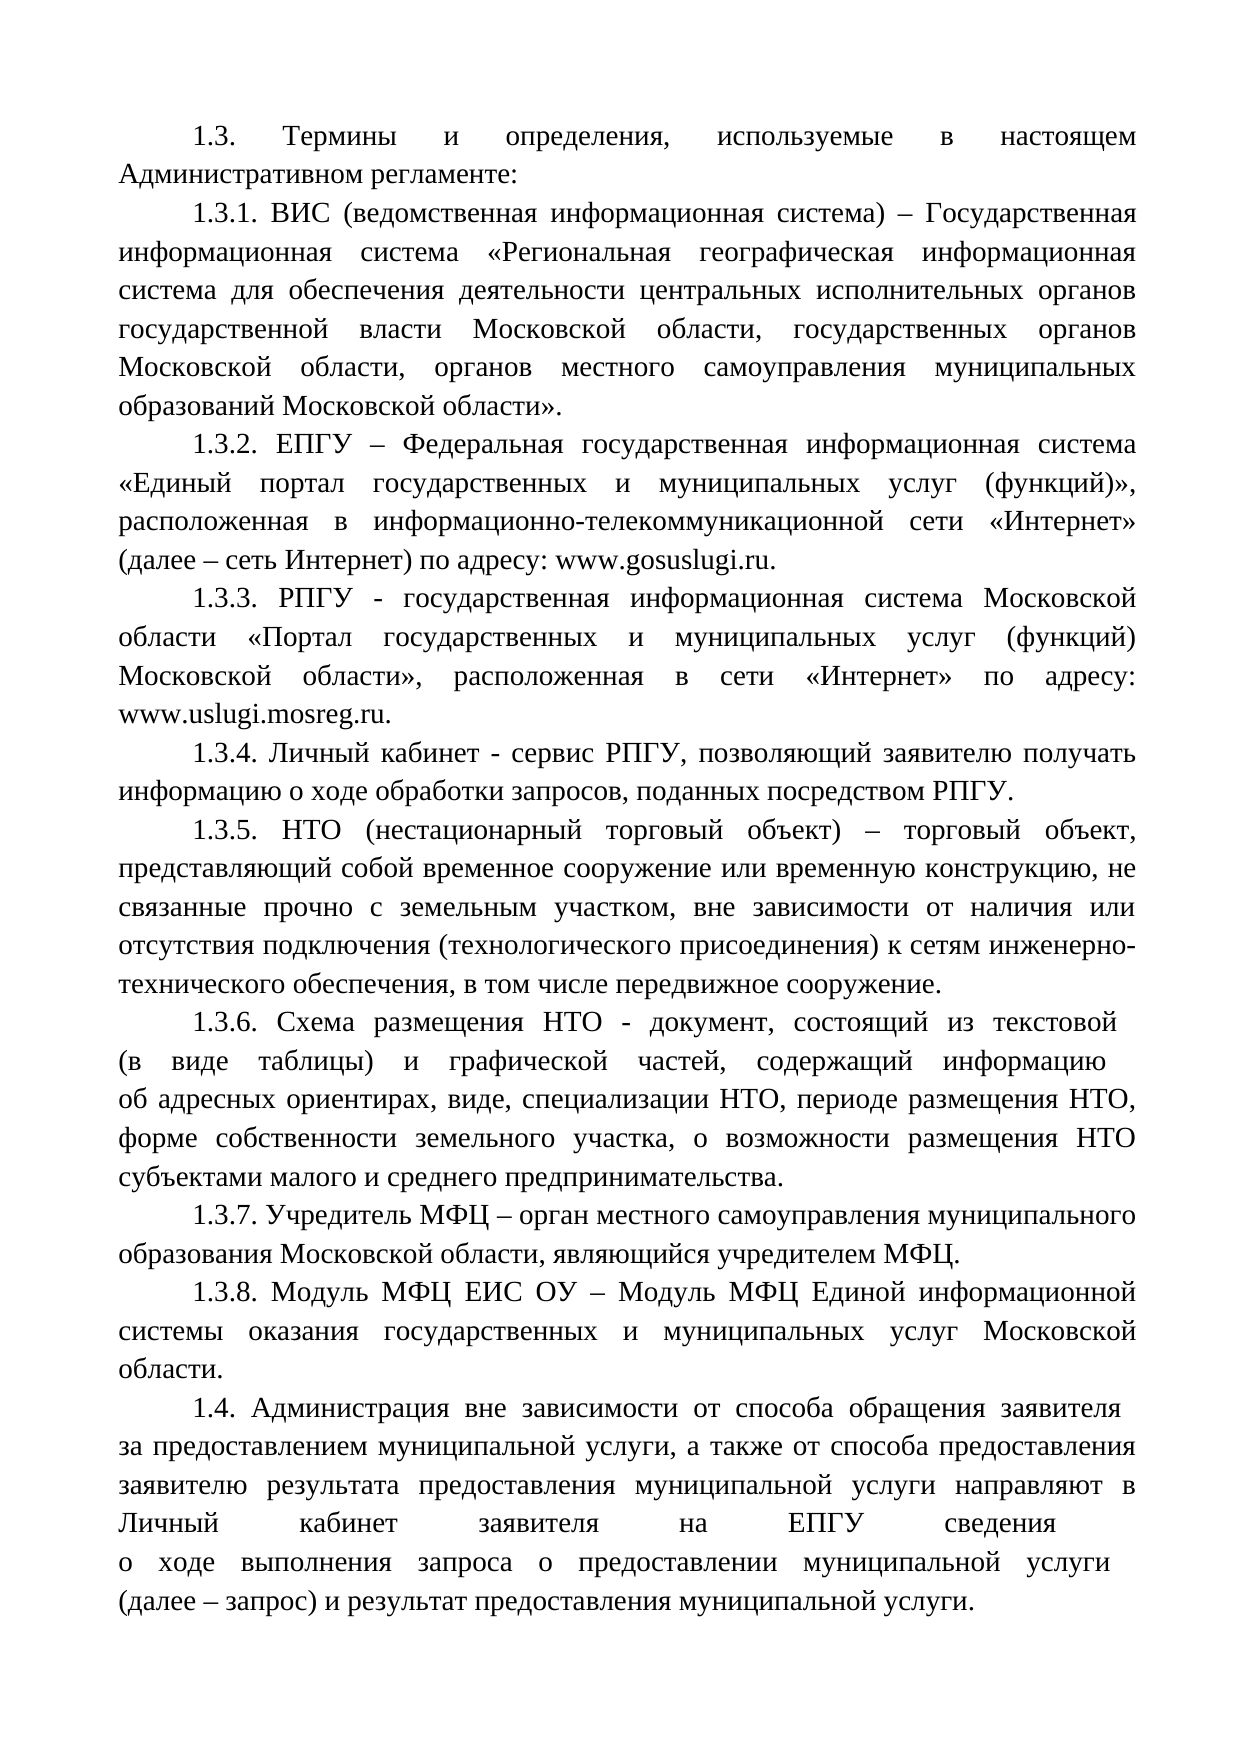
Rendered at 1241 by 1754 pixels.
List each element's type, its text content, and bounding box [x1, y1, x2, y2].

text 1.3.7. Учредитель МФЦ – орган местного самоуправления муниципального образования Московской области, являющийся учредителем МФЦ. [118, 1197, 1137, 1269]
text 1.3.1. ВИС (ведомственная информационная система) – Государственная информационная система «Региональная географическая информационная система для обеспечения деятельности центральных исполнительных органов государственной власти Московской области, государственных органов Московской области, органов местного самоуправления муниципальных образований Московской области». [118, 195, 1137, 421]
text 1.3.5. НТО (нестационарный торговый объект) – торговый объект, представляющий собой временное сооружение или временную конструкцию, не связанные прочно с земельным участком, вне зависимости от наличия или отсутствия подключения (технологического присоединения) к сетям инженерно-технического обеспечения, в том числе передвижное сооружение. [118, 812, 1137, 999]
text 1.3.3. РПГУ - государственная информационная система Московской области «Портал государственных и муниципальных услуг (функций) Московской области», расположенная в сети «Интернет» по адресу: www.uslugi.mosreg.ru. [118, 581, 1137, 730]
text 1.3.6. Схема размещения НТО - документ, состоящий из текстовой (в виде таблицы) и графической частей, содержащий информацию об адресных ориентирах, виде, специализации НТО, периоде размещения НТО, форме собственности земельного участка, о возможности размещения НТО субъектами малого и среднего предпринимательства. [118, 1004, 1137, 1192]
text 1.3.2. ЕПГУ – Федеральная государственная информационная система «Единый портал государственных и муниципальных услуг (функций)», расположенная в информационно-телекоммуникационной сети «Интернет» (далее – сеть Интернет) по адресу: www.gosuslugi.ru. [118, 426, 1137, 576]
text 1.3.8. Модуль МФЦ ЕИС ОУ – Модуль МФЦ Единой информационной системы оказания государственных и муниципальных услуг Московской области. [118, 1274, 1137, 1385]
text 1.3.4. Личный кабинет - сервис РПГУ, позволяющий заявителю получать информацию о ходе обработки запросов, поданных посредством РПГУ. [118, 735, 1137, 807]
text 1.3. Термины и определения, используемые в настоящем Административном регламенте: [118, 118, 1137, 190]
text 1.4. Администрация вне зависимости от способа обращения заявителя за предоставлением муниципальной услуги, а также от способа предоставления заявителю результата предоставления муниципальной услуги направляют в Личный кабинет заявителя на ЕПГУ сведения о ходе выполнения запроса о предоставлении муниципальной услуги (далее – запрос) и результат предоставления муниципальной услуги. [118, 1390, 1137, 1616]
